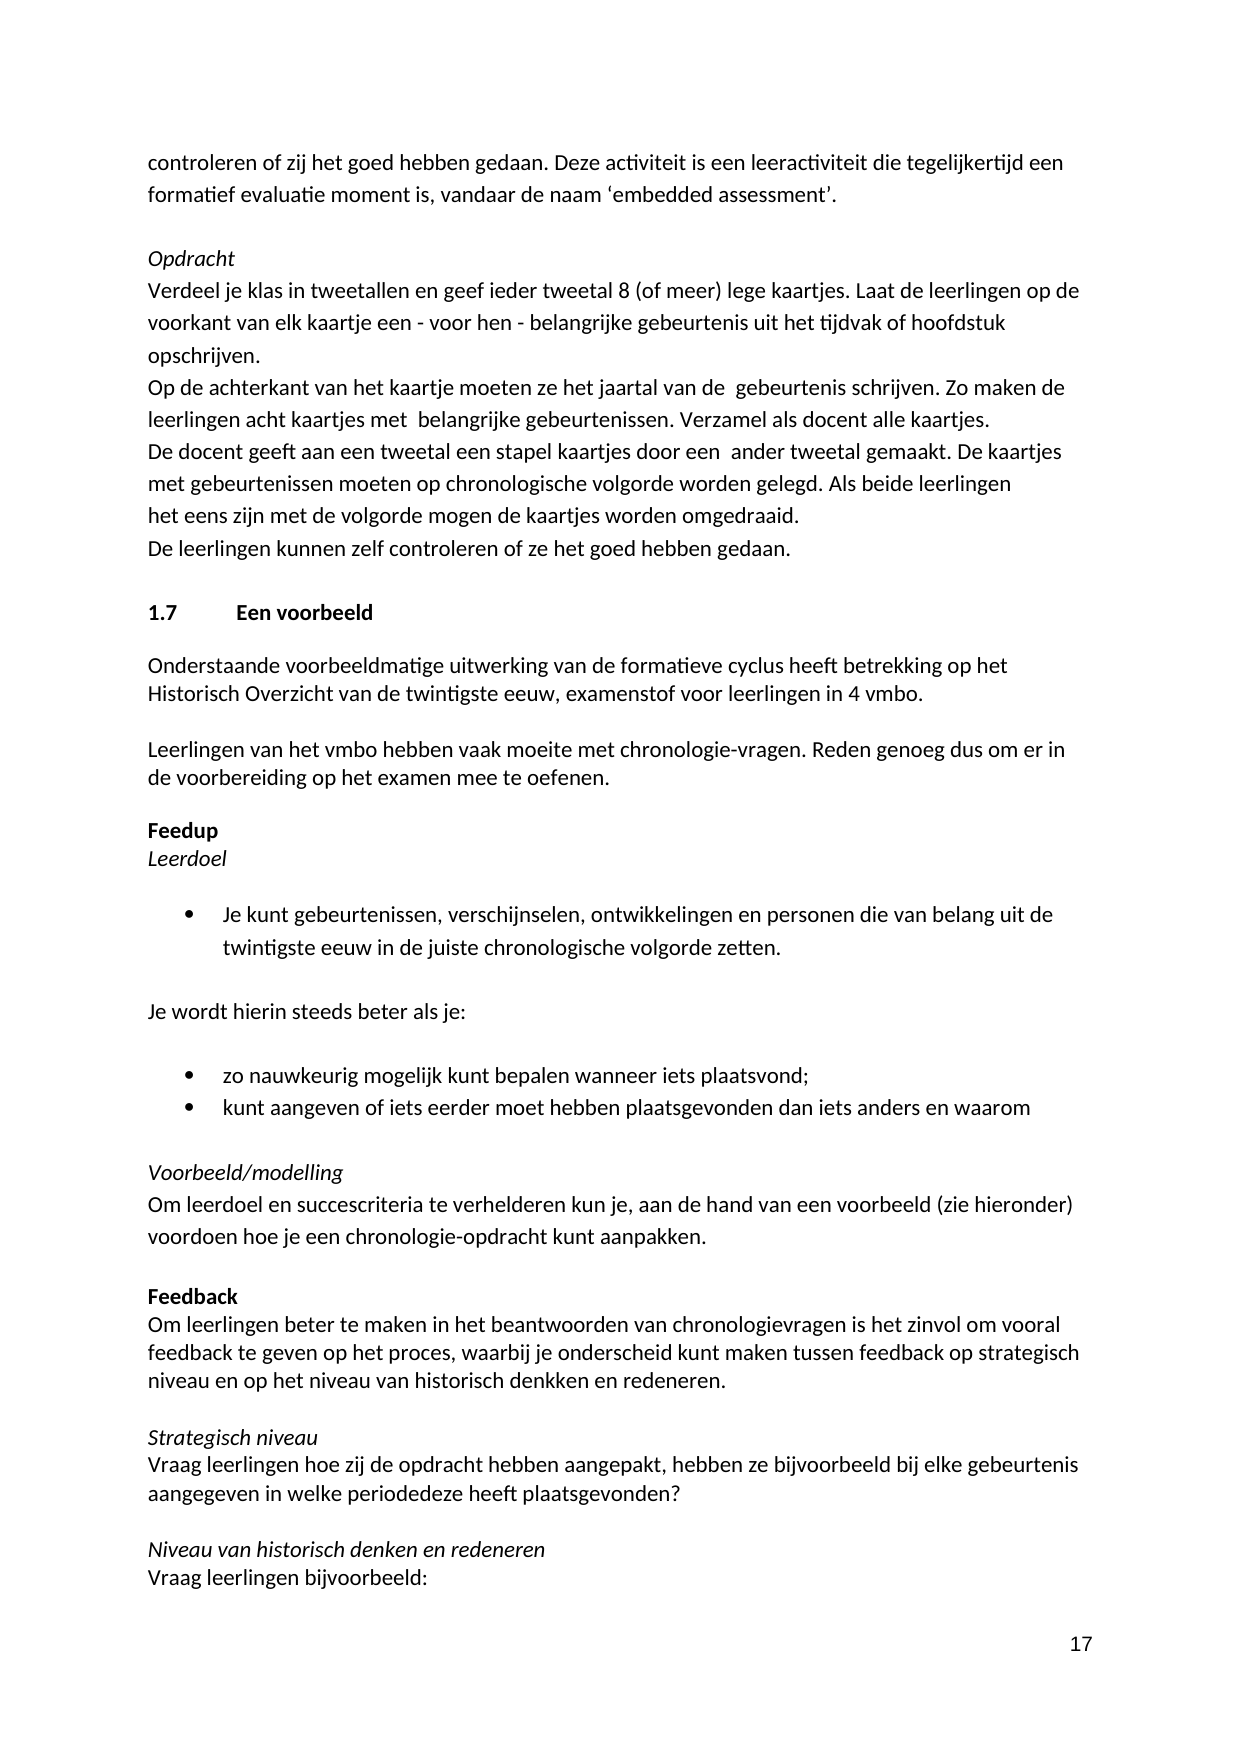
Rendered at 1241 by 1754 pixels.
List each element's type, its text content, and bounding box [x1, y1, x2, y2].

text Leerdoel [148, 844, 1093, 872]
text Je wordt hierin steeds beter als je: [148, 997, 1093, 1025]
text Vraag leerlingen hoe zij de opdracht hebben aangepakt, hebben ze bijvoorbeeld bij elke gebeurtenis aangegeven in welke periodedeze heeft plaatsgevonden? [148, 1451, 1093, 1507]
text Opdracht Verdeel je klas in tweetallen en geef ieder tweetal 8 (of meer) lege kaartjes. Laat de leerlingen op de voorkant van elk kaartje een - voor hen - belangrijke gebeurtenis uit het tijdvak of hoofdstuk opschrijven. Op de achterkant van het kaartje moeten ze het jaartal van de gebeurtenis schrijven. Zo maken de leerlingen acht kaartjes met belangrijke gebeurtenissen. Verzamel als docent alle kaartjes. [148, 244, 1095, 433]
text Om leerdoel en succescriteria te verhelderen kun je, aan de hand van een voorbeeld (zie hieronder) voordoen hoe je een chronologie-opdracht kunt aanpakken. [148, 1190, 1093, 1250]
text Strategisch niveau [148, 1423, 1093, 1451]
text Feedup [148, 816, 1093, 844]
text Vraag leerlingen bijvoorbeeld: [148, 1563, 1093, 1591]
text De docent geeft aan een tweetal een stapel kaartjes door een ander tweetal gemaakt. De kaartjes met gebeurtenissen moeten op chronologische volgorde worden gelegd. Als beide leerlingen het eens zijn met de volgorde mogen de kaartjes worden omgedraaid. [148, 437, 1095, 530]
text Onderstaande voorbeeldmatige uitwerking van de formatieve cyclus heeft betrekking op het Historisch Overzicht van de twintigste eeuw, examenstof voor leerlingen in 4 vmbo. [148, 651, 1093, 707]
list kunt aangeven of iets eerder moet hebben plaatsgevonden dan iets anders en waarom [185, 1093, 1093, 1122]
text De leerlingen kunnen zelf controleren of ze het goed hebben gedaan. [148, 534, 1095, 562]
text Leerlingen van het vmbo hebben vaak moeite met chronologie-vragen. Reden genoeg dus om er in de voorbereiding op het examen mee te oefenen. [148, 735, 1093, 791]
list zo nauwkeurig mogelijk kunt bepalen wanneer iets plaatsvond; [185, 1061, 1093, 1089]
text Niveau van historisch denken en redeneren [148, 1535, 1093, 1563]
list Je kunt gebeurtenissen, verschijnselen, ontwikkelingen en personen die van belang uit de twintigste eeuw in de juiste chronologische volgorde zetten. [185, 900, 1093, 961]
subtitle Een voorbeeld [148, 598, 1093, 626]
text Om leerlingen beter te maken in het beantwoorden van chronologievragen is het zinvol om vooral feedback te geven op het proces, waarbij je onderscheid kunt maken tussen feedback op strategisch niveau en op het niveau van historisch denkken en redeneren. [148, 1311, 1093, 1394]
text Voorbeeld/modelling [148, 1158, 1093, 1186]
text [148, 148, 1093, 208]
text Feedback [148, 1282, 1093, 1311]
